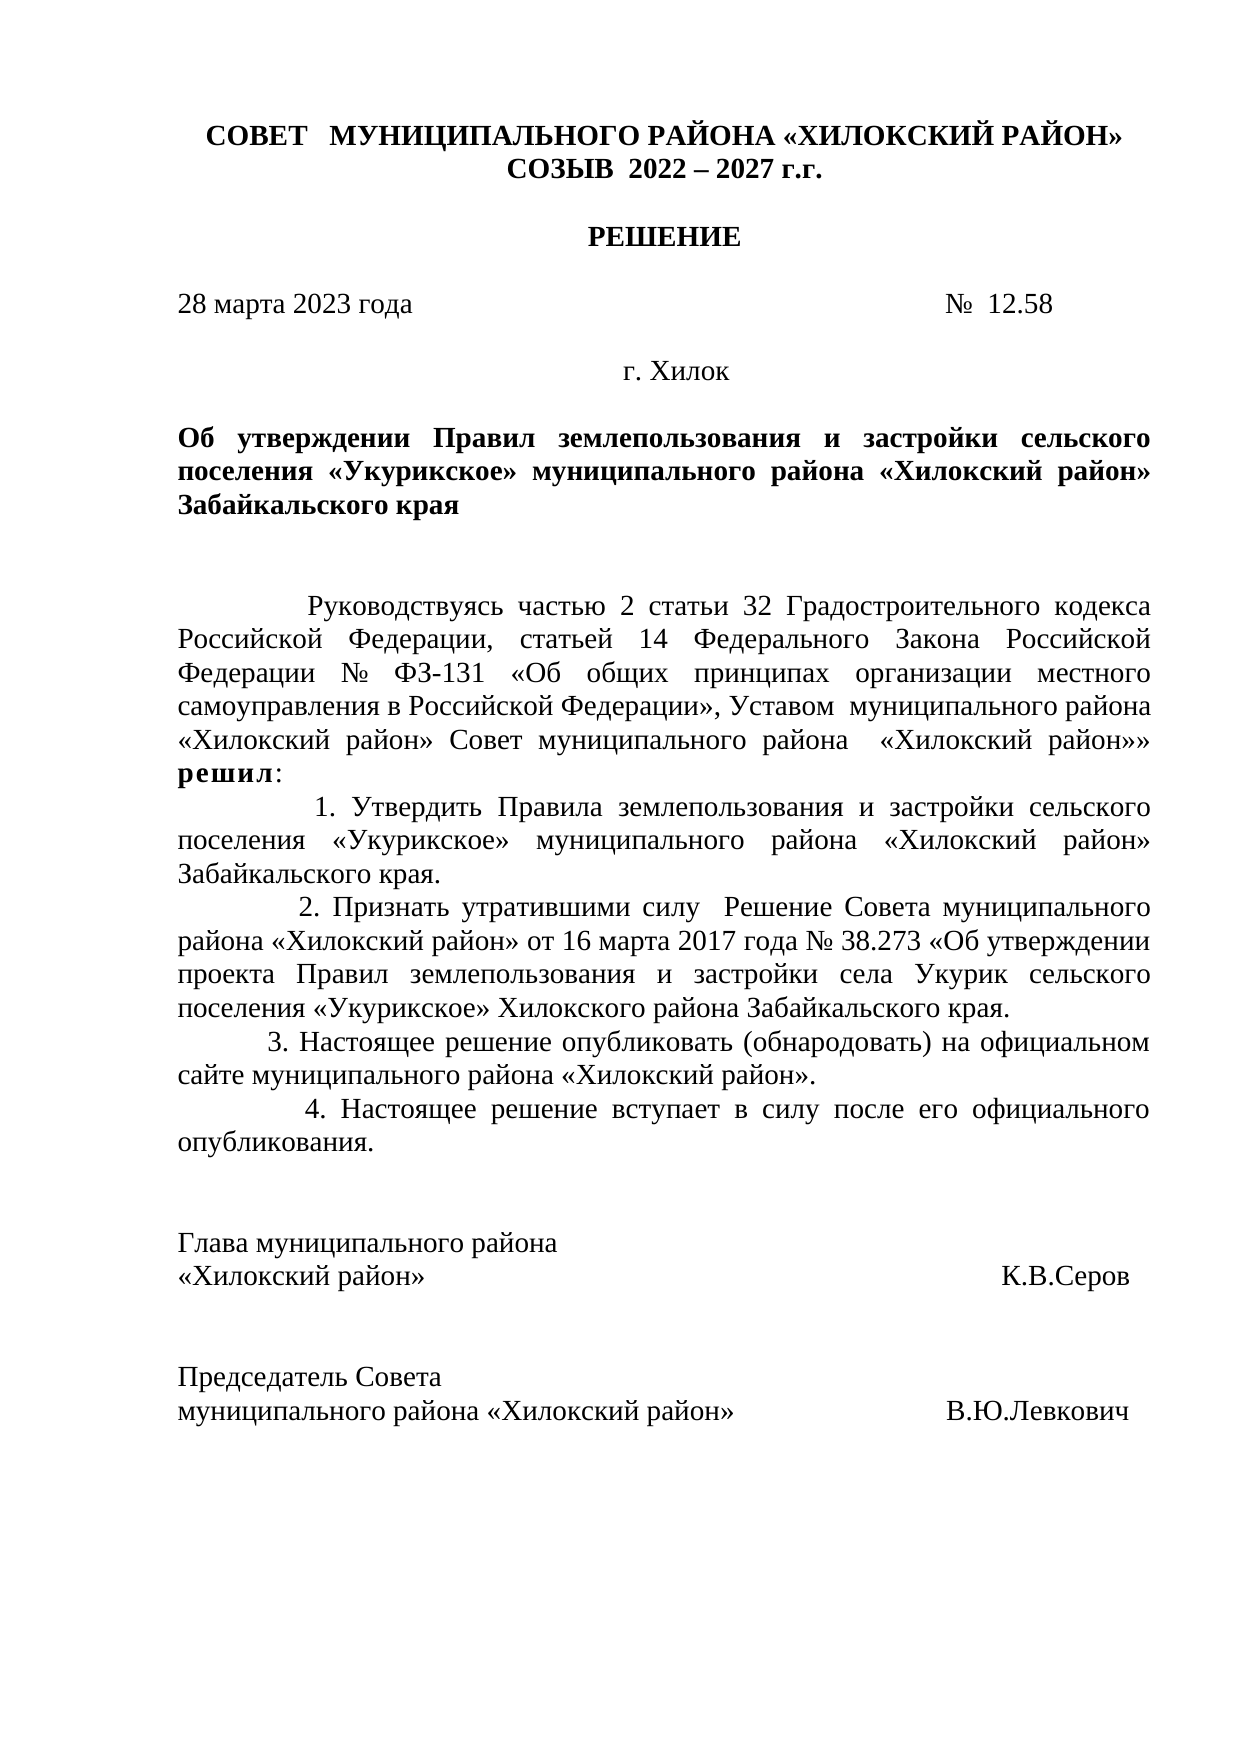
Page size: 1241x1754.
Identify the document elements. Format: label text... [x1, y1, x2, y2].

text 4. Настоящее решение вступает в силу после его официального опубликования. [177, 1091, 1152, 1158]
text Председатель Совета [177, 1359, 1152, 1393]
text 28 марта 2023 года № 12.58 [177, 286, 1152, 319]
text 3. Настоящее решение опубликовать (обнародовать) на официальном сайте муниципального района «Хилокский район». [177, 1024, 1152, 1091]
text Глава муниципального района [177, 1225, 1152, 1258]
text Об утверждении Правил землепользования и застройки сельского поселения «Укурикское» муниципального района «Хилокский район» Забайкальского края [177, 420, 1152, 521]
text 2. Признать утратившими силу Решение Совета муниципального района «Хилокский район» от 16 марта 2017 года № 38.273 «Об утверждении проекта Правил землепользования и застройки села Укурик сельского поселения «Укурикское» Хилокского района Забайкальского края. [177, 889, 1152, 1024]
text г. Хилок [177, 353, 1152, 386]
text Руководствуясь частью 2 статьи 32 Градостроительного кодекса Российской Федерации, статьей 14 Федерального Закона Российской Федерации № ФЗ-131 «Об общих принципах организации местного самоуправления в Российской Федерации», Уставом муниципального района «Хилокский район» Совет муниципального района «Хилокский район»» решил: [177, 588, 1152, 789]
text «Хилокский район» К.В.Серов [177, 1258, 1152, 1292]
text 1. Утвердить Правила землепользования и застройки сельского поселения «Укурикское» муниципального района «Хилокский район» Забайкальского края. [177, 789, 1152, 889]
text муниципального района «Хилокский район» В.Ю.Левкович [177, 1393, 1152, 1426]
text СОВЕТ МУНИЦИПАЛЬНОГО РАЙОНА «ХИЛОКСКИЙ РАЙОН» [177, 118, 1152, 152]
text СОЗЫВ 2022 – 2027 г.г. [177, 152, 1152, 185]
text РЕШЕНИE [177, 219, 1152, 252]
